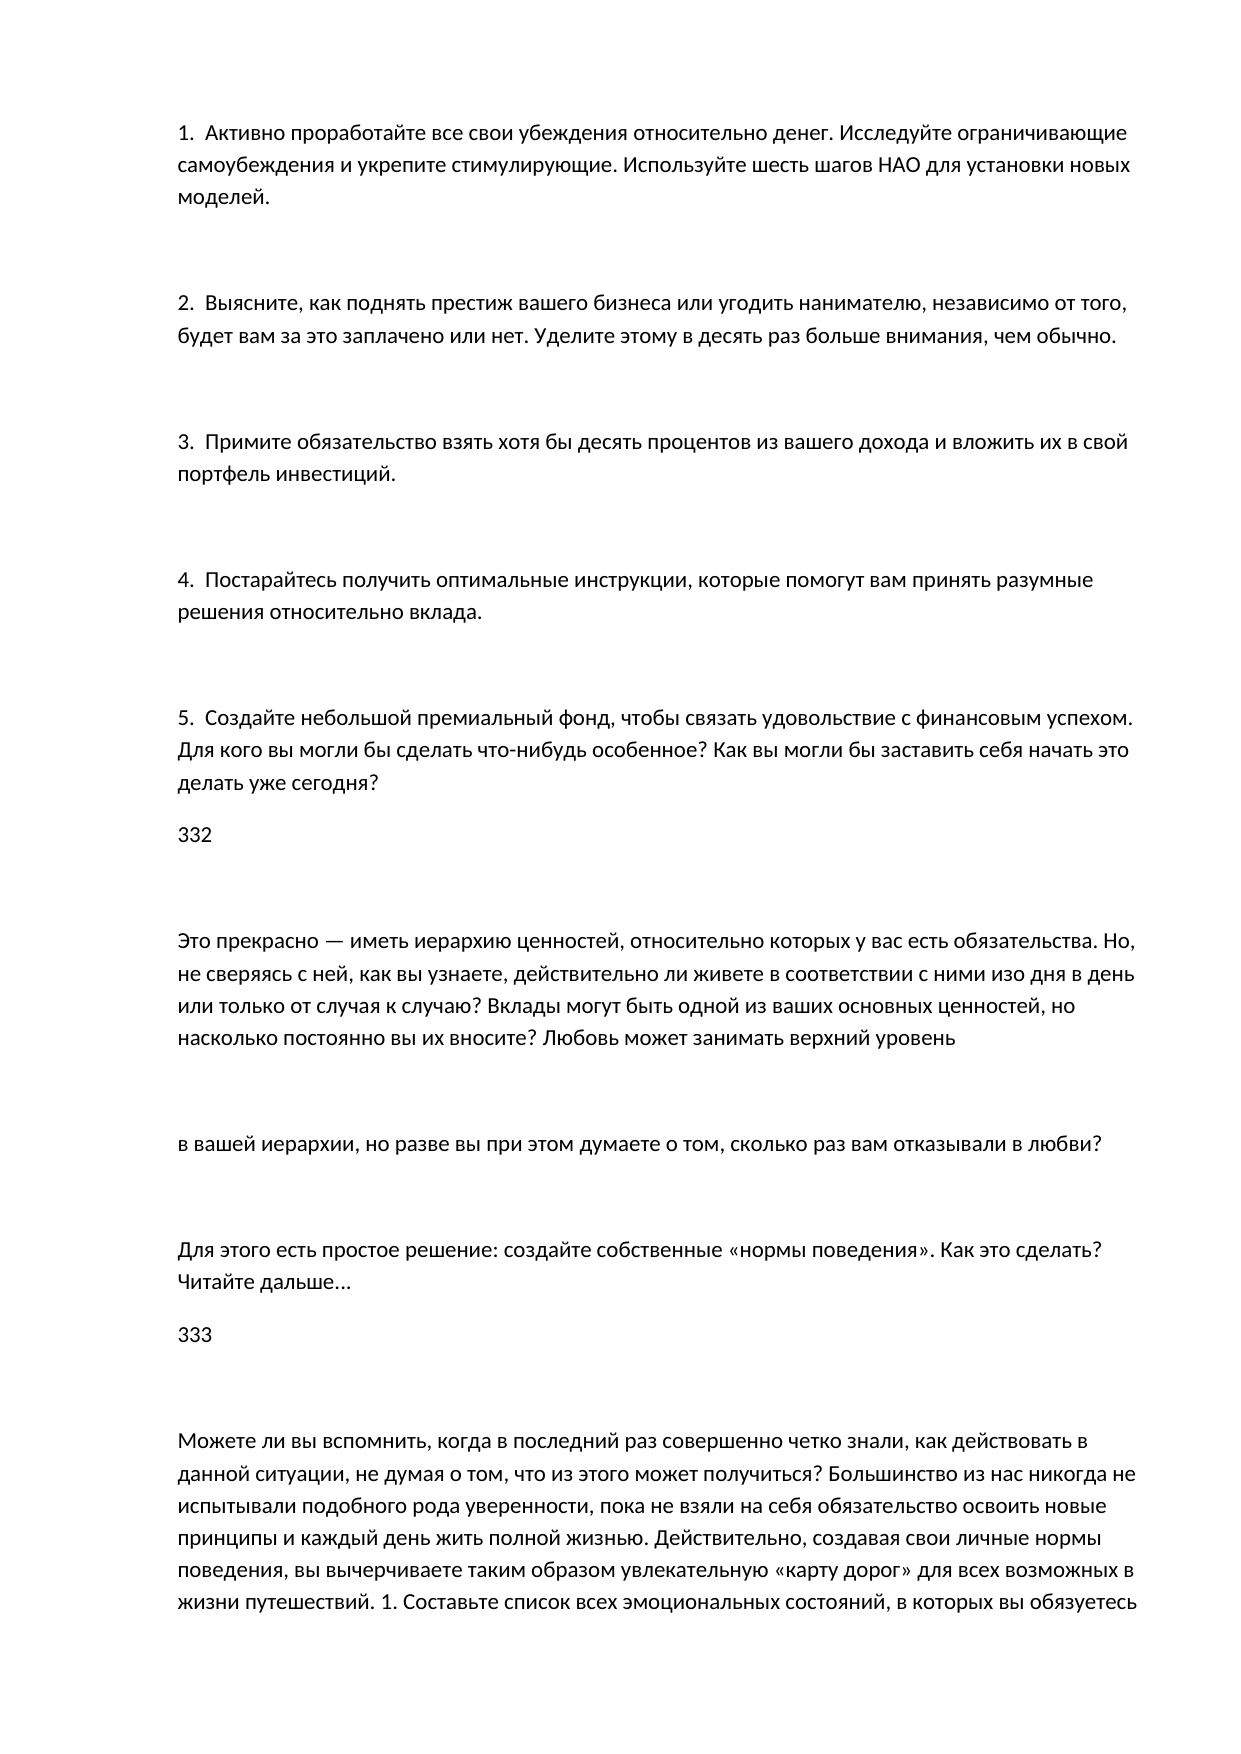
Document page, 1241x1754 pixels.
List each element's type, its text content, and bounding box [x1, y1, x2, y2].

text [177, 1427, 1152, 1616]
text 2. Выясните, как поднять престиж вашего бизнеса или угодить нанимателю, независимо от того, будет вам за это заплачено или нет. Уделите этому в десять раз больше внимания, чем обычно. [177, 288, 1152, 349]
text Это прекрасно — иметь иерархию ценностей, относительно которых у вас есть обязательства. Но, не сверяясь с ней, как вы узнаете, действительно ли живете в соответствии с ними изо дня в день или только от случая к случаю? Вклады могут быть одной из ваших основных ценностей, но насколько постоянно вы их вносите? Любовь может занимать верхний уровень [177, 927, 1152, 1051]
text 1. Активно проработайте все свои убеждения относительно денег. Исследуйте ограничивающие самоубеждения и укрепите стимулирующие. Используйте шесть шагов НАО для установки новых моделей. [177, 118, 1152, 211]
text 333 [177, 1321, 1152, 1348]
text 3. Примите обязательство взять хотя бы десять процентов из вашего дохода и вложить их в свой портфель инвестиций. [177, 427, 1152, 487]
text в вашей иерархии, но разве вы при этом думаете о том, сколько раз вам отказывали в любви? [177, 1129, 1152, 1157]
text 4. Постарайтесь получить оптимальные инструкции, которые помогут вам принять разумные решения относительно вклада. [177, 565, 1152, 625]
text 332 [177, 821, 1152, 849]
text 5. Создайте небольшой премиальный фонд, чтобы связать удовольствие с финансовым успехом. Для кого вы могли бы сделать что-нибудь особенное? Как вы могли бы заставить себя начать это делать уже сегодня? [177, 703, 1152, 796]
text Для этого есть простое решение: создайте собственные «нормы поведения». Как это сделать? Читайте дальше... [177, 1235, 1152, 1296]
